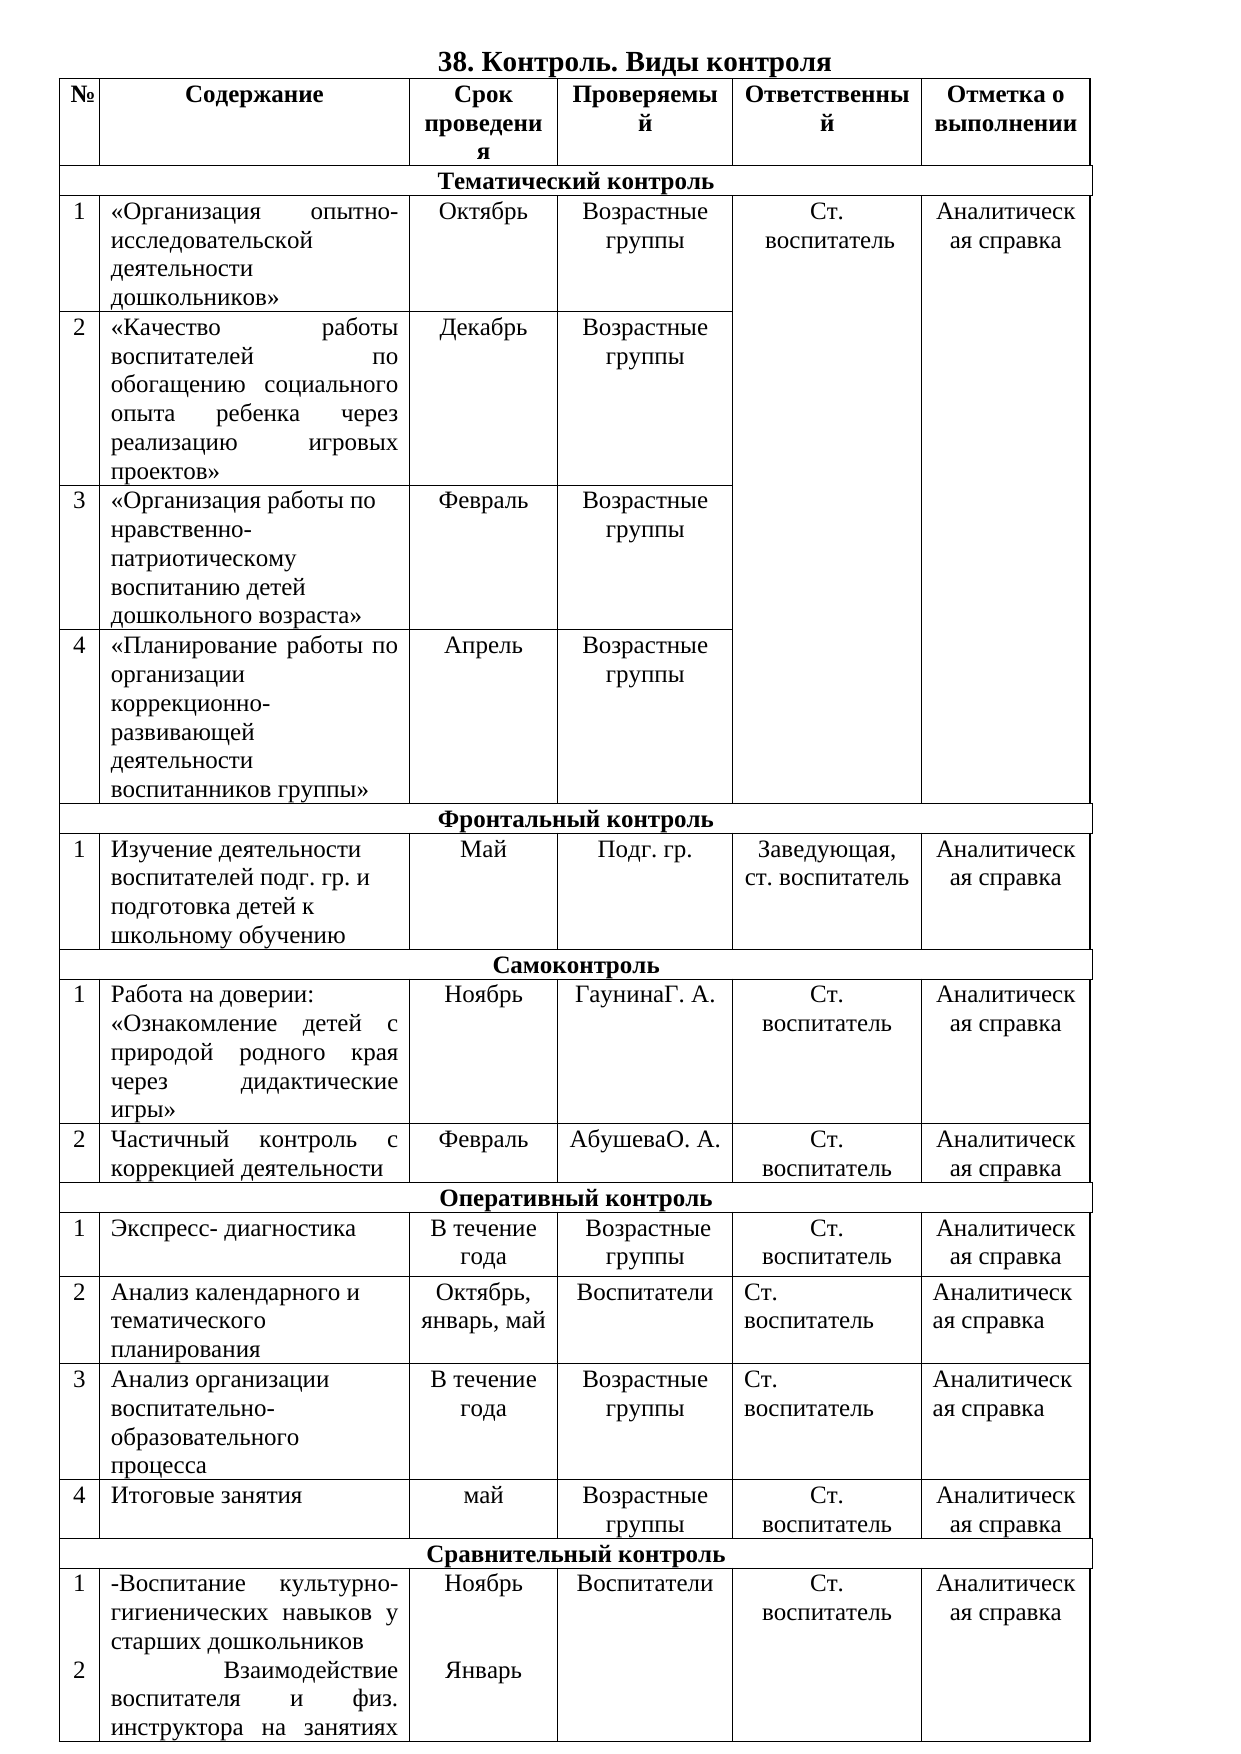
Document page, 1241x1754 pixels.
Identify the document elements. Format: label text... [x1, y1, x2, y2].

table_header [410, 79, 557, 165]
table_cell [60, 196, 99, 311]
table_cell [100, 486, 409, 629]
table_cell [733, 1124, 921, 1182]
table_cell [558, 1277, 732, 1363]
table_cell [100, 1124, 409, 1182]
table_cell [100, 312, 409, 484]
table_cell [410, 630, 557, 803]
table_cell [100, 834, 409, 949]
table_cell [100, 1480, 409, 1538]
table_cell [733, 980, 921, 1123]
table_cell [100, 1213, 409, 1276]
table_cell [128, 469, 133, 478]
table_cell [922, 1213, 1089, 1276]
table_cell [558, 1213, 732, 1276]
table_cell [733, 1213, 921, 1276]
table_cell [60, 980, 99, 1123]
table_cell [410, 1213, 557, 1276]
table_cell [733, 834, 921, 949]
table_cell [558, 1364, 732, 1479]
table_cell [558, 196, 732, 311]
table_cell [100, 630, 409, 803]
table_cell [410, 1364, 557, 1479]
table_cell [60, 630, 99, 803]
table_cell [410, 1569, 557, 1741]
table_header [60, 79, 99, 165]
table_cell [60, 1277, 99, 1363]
text 38. Контроль. Виды контроля [118, 44, 1152, 78]
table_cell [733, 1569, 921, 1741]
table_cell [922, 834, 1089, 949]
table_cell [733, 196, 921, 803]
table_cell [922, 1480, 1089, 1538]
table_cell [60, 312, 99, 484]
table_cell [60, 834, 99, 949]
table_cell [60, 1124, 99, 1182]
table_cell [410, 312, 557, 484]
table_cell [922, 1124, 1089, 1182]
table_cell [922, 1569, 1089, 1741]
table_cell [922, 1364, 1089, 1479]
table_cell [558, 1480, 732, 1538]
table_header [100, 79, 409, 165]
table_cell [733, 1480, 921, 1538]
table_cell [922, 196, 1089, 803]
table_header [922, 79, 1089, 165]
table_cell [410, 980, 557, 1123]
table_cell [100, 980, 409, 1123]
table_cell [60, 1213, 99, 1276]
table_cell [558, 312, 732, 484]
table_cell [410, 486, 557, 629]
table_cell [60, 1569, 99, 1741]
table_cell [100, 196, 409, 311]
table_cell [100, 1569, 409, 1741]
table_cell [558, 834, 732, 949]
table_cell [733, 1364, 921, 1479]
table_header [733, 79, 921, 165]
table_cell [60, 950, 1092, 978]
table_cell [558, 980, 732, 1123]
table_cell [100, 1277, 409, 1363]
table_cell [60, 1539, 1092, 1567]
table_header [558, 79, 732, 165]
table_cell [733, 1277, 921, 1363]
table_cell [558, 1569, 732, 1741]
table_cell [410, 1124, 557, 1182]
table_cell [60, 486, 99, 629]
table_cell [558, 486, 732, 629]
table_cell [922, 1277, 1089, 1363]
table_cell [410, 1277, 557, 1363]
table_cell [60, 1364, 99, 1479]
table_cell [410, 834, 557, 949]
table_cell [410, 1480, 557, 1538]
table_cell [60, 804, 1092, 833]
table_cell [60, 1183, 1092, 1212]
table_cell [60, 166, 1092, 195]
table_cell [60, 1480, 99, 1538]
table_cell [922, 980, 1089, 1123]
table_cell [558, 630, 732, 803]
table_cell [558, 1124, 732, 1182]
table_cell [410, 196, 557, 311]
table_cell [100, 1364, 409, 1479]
